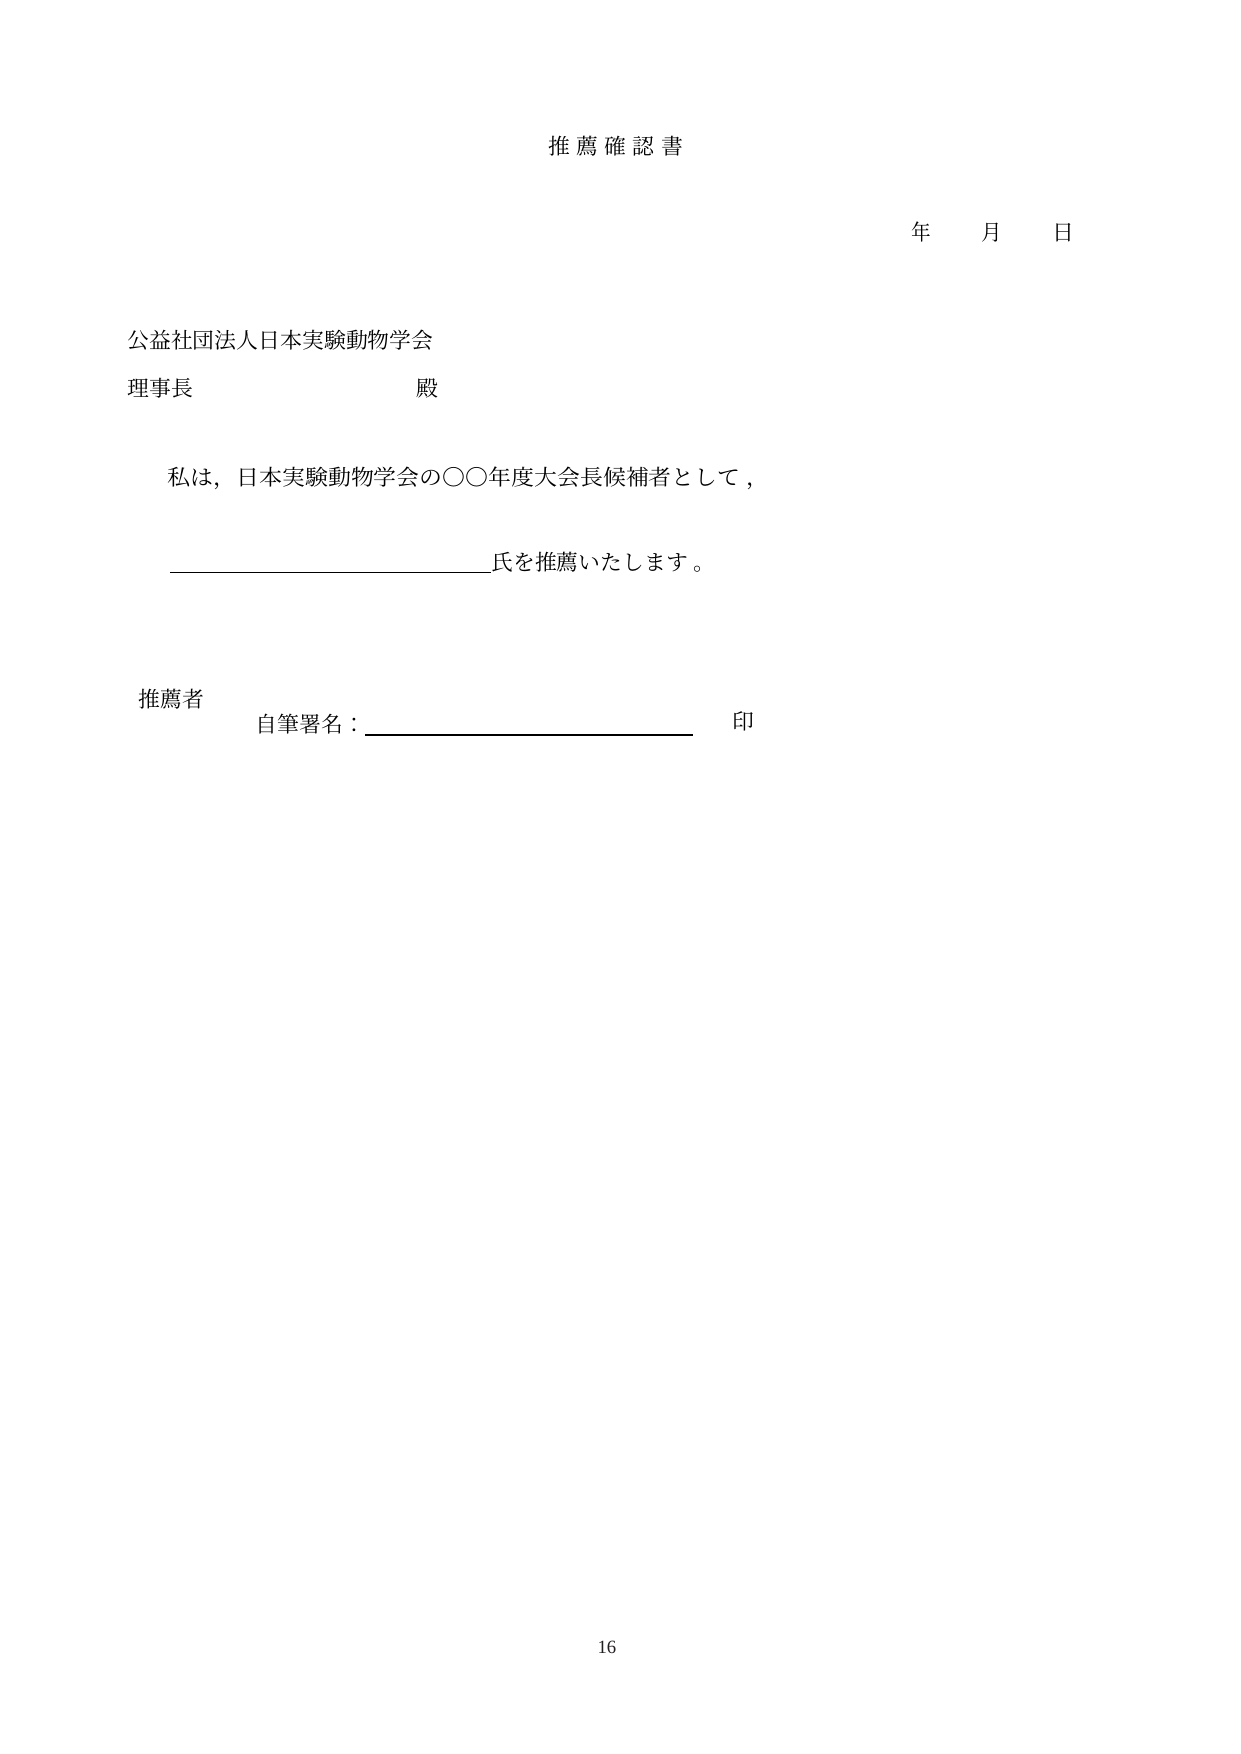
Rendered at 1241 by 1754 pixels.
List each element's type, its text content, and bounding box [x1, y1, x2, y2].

text 推 薦 確 認 書 [145, 129, 1086, 161]
text 自筆署名： [256, 707, 728, 738]
text 公益社団法人日本実験動物学会 [127, 323, 1086, 354]
text 年 月 日 [127, 215, 1074, 246]
text 氏を推薦いたします 。 [170, 545, 1086, 577]
text 推薦者 [138, 682, 213, 713]
text 私は，日本実験動物学会の〇〇年度大会長候補者として ， [167, 460, 1086, 492]
text 理事長 殿 [127, 371, 1086, 403]
text 印 [732, 704, 1086, 736]
